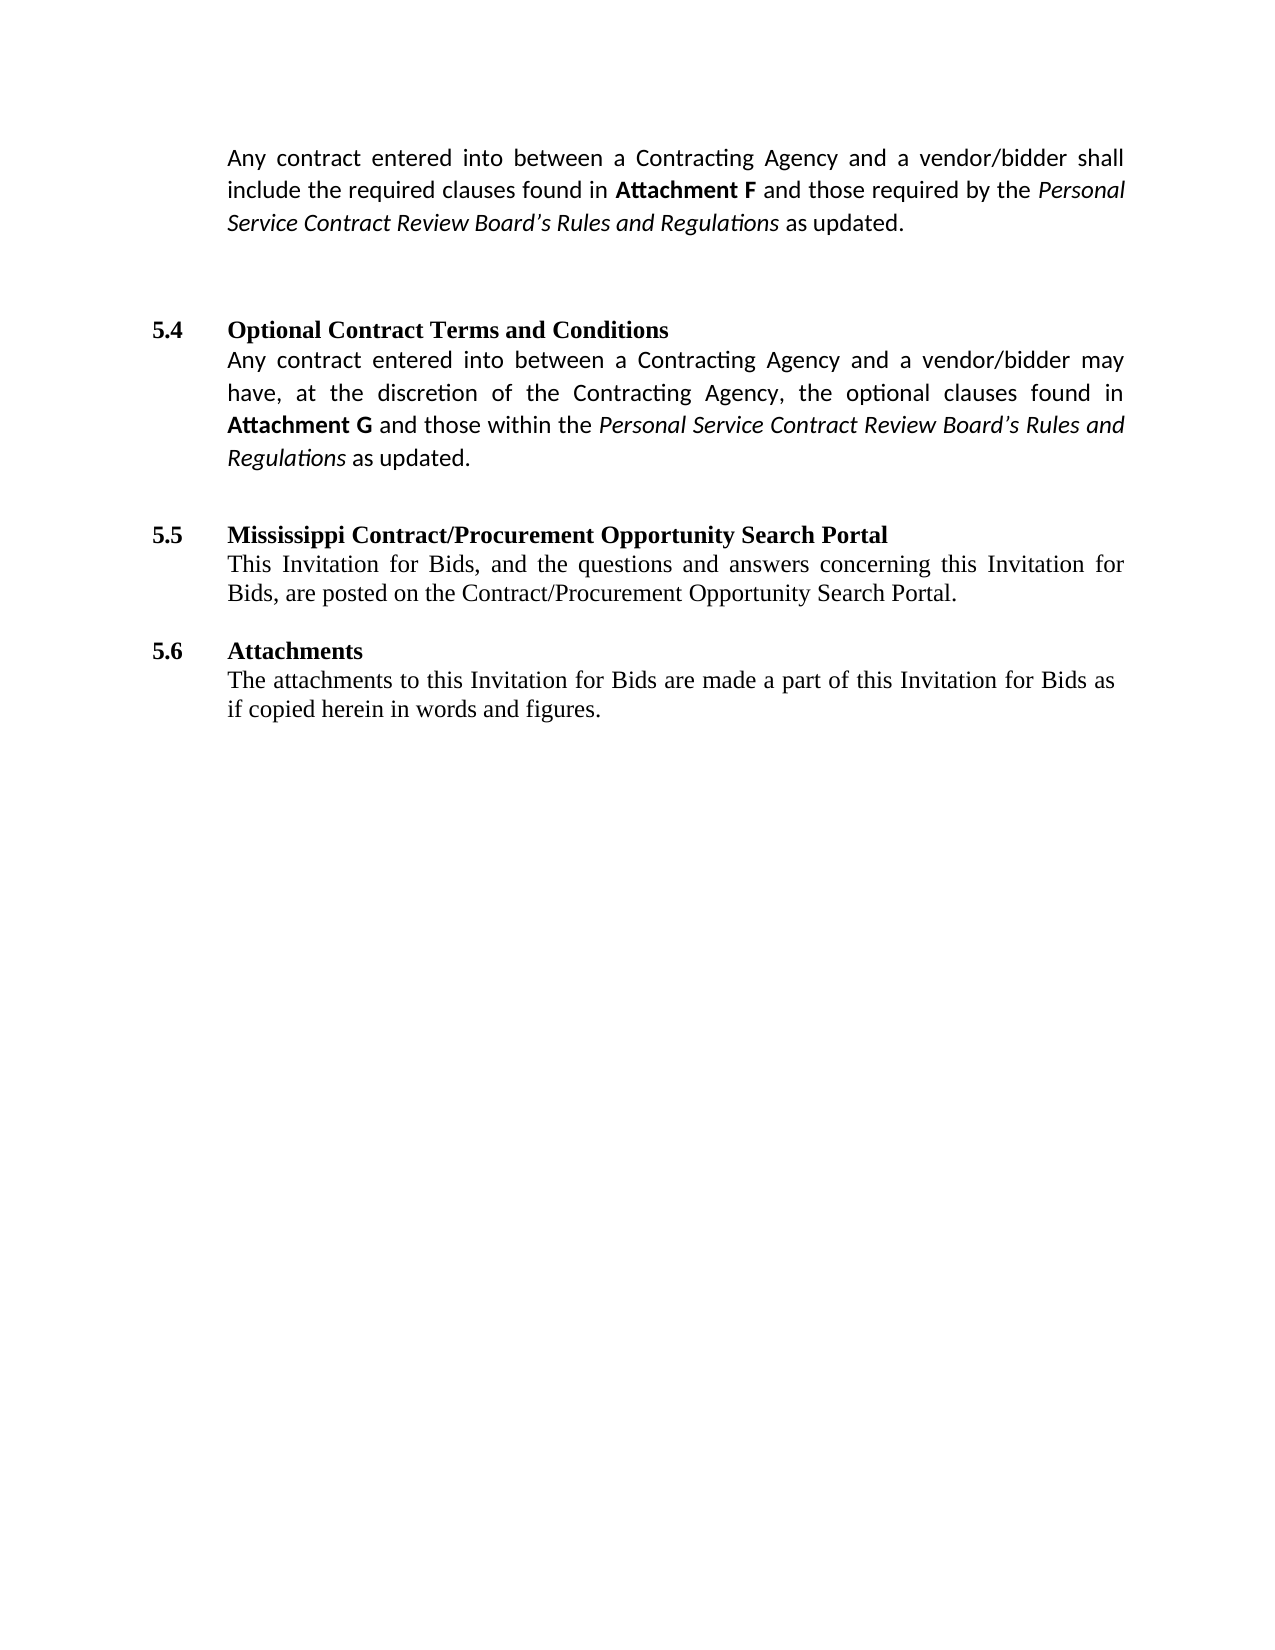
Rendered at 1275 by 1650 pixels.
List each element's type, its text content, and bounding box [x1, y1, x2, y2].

subtitle Attachments [152, 636, 1137, 665]
text This Invitation for Bids, and the questions and answers concerning this Invitation for Bids, are posted on the Contract/Procurement Opportunity Search Portal. [227, 549, 1125, 607]
text Any contract entered into between a Contracting Agency and a vendor/bidder may have, at the discretion of the Contracting Agency, the optional clauses found in Attachment G and those within the Personal Service Contract Review Board’s Rules and Regulations as updated. [227, 344, 1126, 473]
subtitle Optional Contract Terms and Conditions [152, 315, 1137, 344]
subtitle Mississippi Contract/Procurement Opportunity Search Portal [152, 521, 1137, 549]
text The attachments to this Invitation for Bids are made a part of this Invitation for Bids as if copied herein in words and figures. [227, 665, 1117, 722]
text Any contract entered into between a Contracting Agency and a vendor/bidder shall include the required clauses found in Attachment F and those required by the Personal Service Contract Review Board’s Rules and Regulations as updated. [227, 142, 1125, 238]
